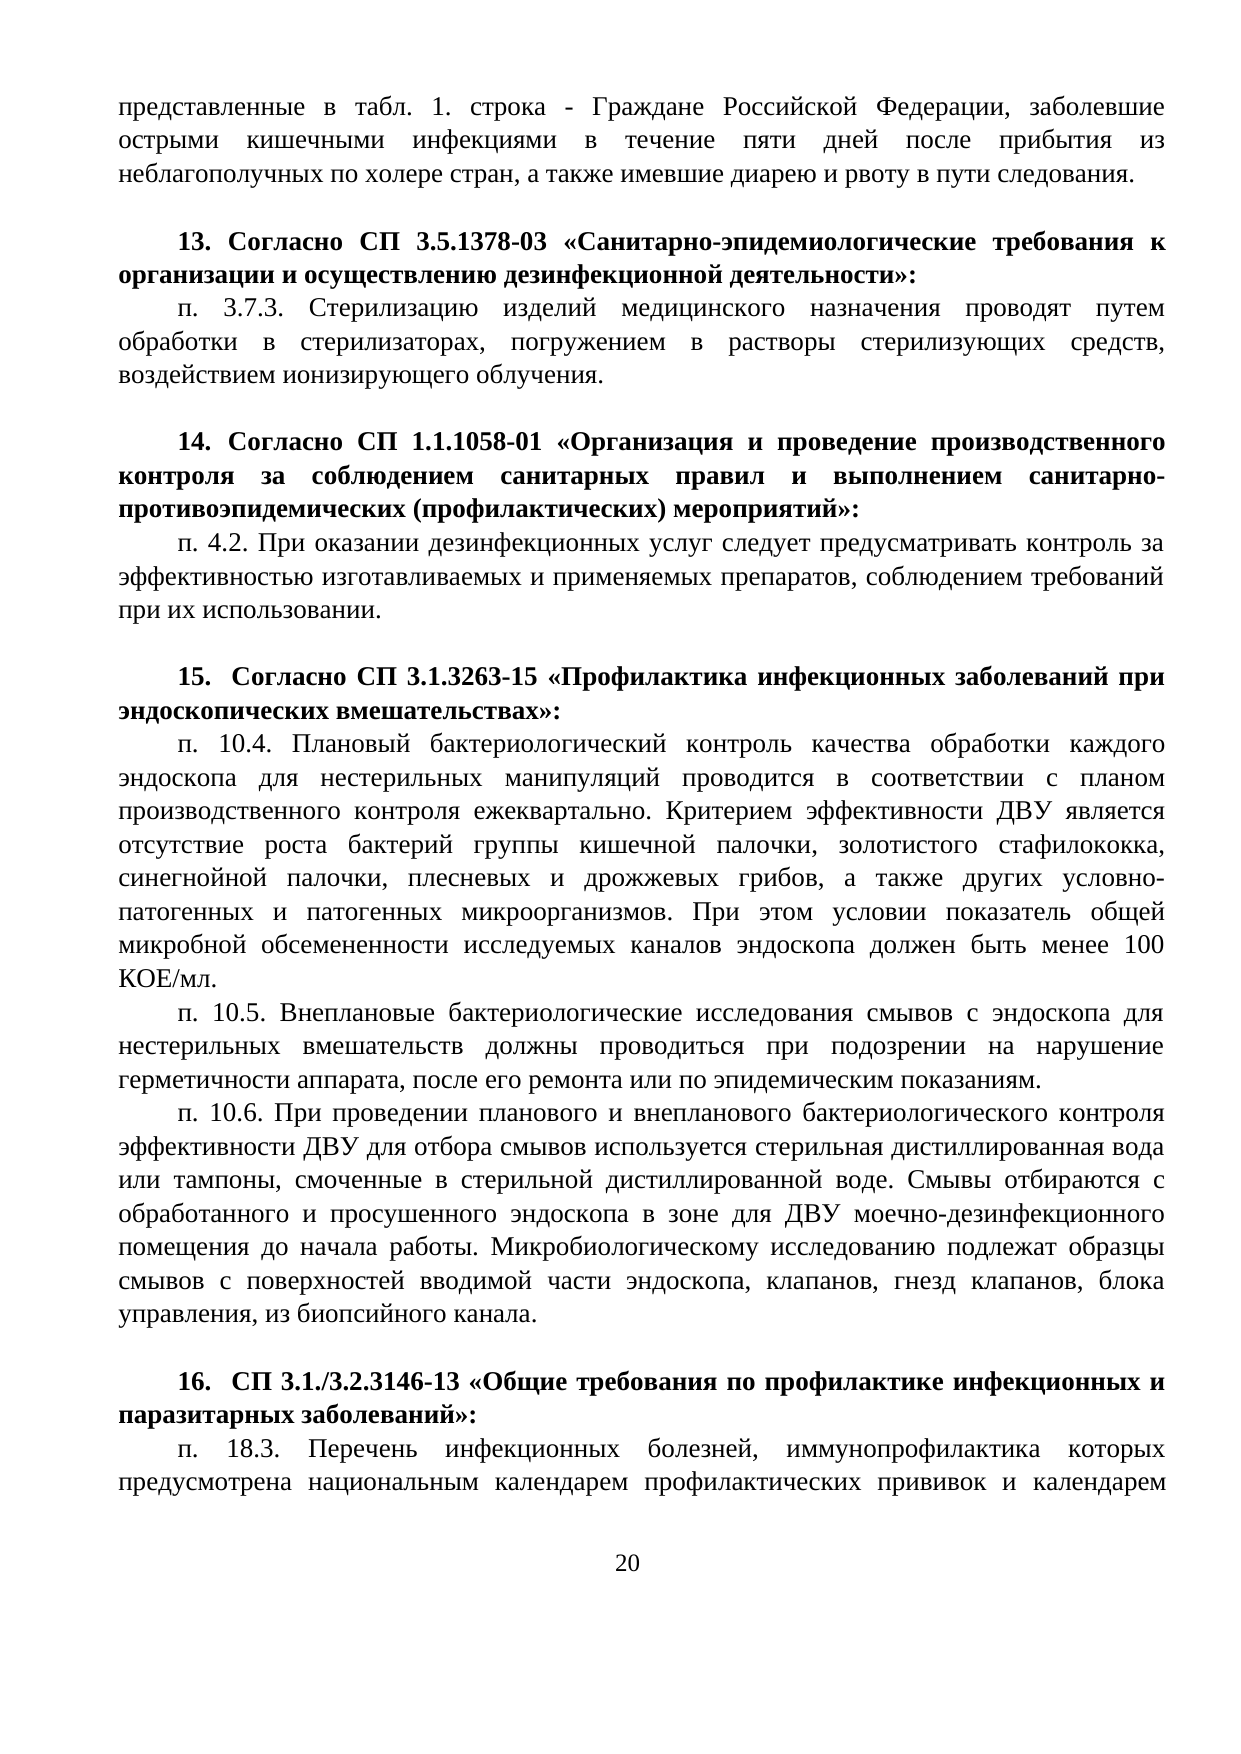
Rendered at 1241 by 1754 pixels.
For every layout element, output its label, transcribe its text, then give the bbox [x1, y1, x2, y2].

list Согласно СП 3.5.1378-03 «Санитарно-эпидемиологические требования к организации и осуществлению дезинфекционной деятельности»: [118, 224, 1167, 290]
text п. 10.4. Плановый бактериологический контроль качества обработки каждого эндоскопа для нестерильных манипуляций проводится в соответствии с планом производственного контроля ежеквартально. Критерием эффективности ДВУ является отсутствие роста бактерий группы кишечной палочки, золотистого стафилококка, синегнойной палочки, плесневых и дрожжевых грибов, а также других условно-патогенных и патогенных микроорганизмов. При этом условии показатель общей микробной обсемененности исследуемых каналов эндоскопа должен быть менее 100 КОЕ/мл. [118, 726, 1166, 994]
text п. 10.6. При проведении планового и внепланового бактериологического контроля эффективности ДВУ для отбора смывов используется стерильная дистиллированная вода или тампоны, смоченные в стерильной дистиллированной воде. Смывы отбираются с обработанного и просушенного эндоскопа в зоне для ДВУ моечно-дезинфекционного помещения до начала работы. Микробиологическому исследованию подлежат образцы смывов с поверхностей вводимой части эндоскопа, клапанов, гнезд клапанов, блока управления, из биопсийного канала. [118, 1095, 1166, 1330]
text п. 10.5. Внеплановые бактериологические исследования смывов с эндоскопа для нестерильных вмешательств должны проводиться при подозрении на нарушение герметичности аппарата, после его ремонта или по эпидемическим показаниям. [118, 994, 1165, 1095]
text п. 4.2. При оказании дезинфекционных услуг следует предусматривать контроль за эффективностью изготавливаемых и применяемых препаратов, соблюдением требований при их использовании. [118, 525, 1165, 625]
list Согласно СП 3.1.3263-15 «Профилактика инфекционных заболеваний при эндоскопических вмешательствах»: [118, 659, 1166, 726]
list Согласно СП 1.1.1058-01 «Организация и проведение производственного контроля за соблюдением санитарных правил и выполнением санитарно-противоэпидемических (профилактических) мероприятий»: [118, 424, 1167, 524]
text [118, 89, 1167, 189]
text п. 3.7.3. Стерилизацию изделий медицинского назначения проводят путем обработки в стерилизаторах, погружением в растворы стерилизующих средств, воздействием ионизирующего облучения. [118, 290, 1166, 390]
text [118, 1430, 1167, 1497]
list СП 3.1./3.2.3146-13 «Общие требования по профилактике инфекционных и паразитарных заболеваний»: [118, 1363, 1166, 1430]
